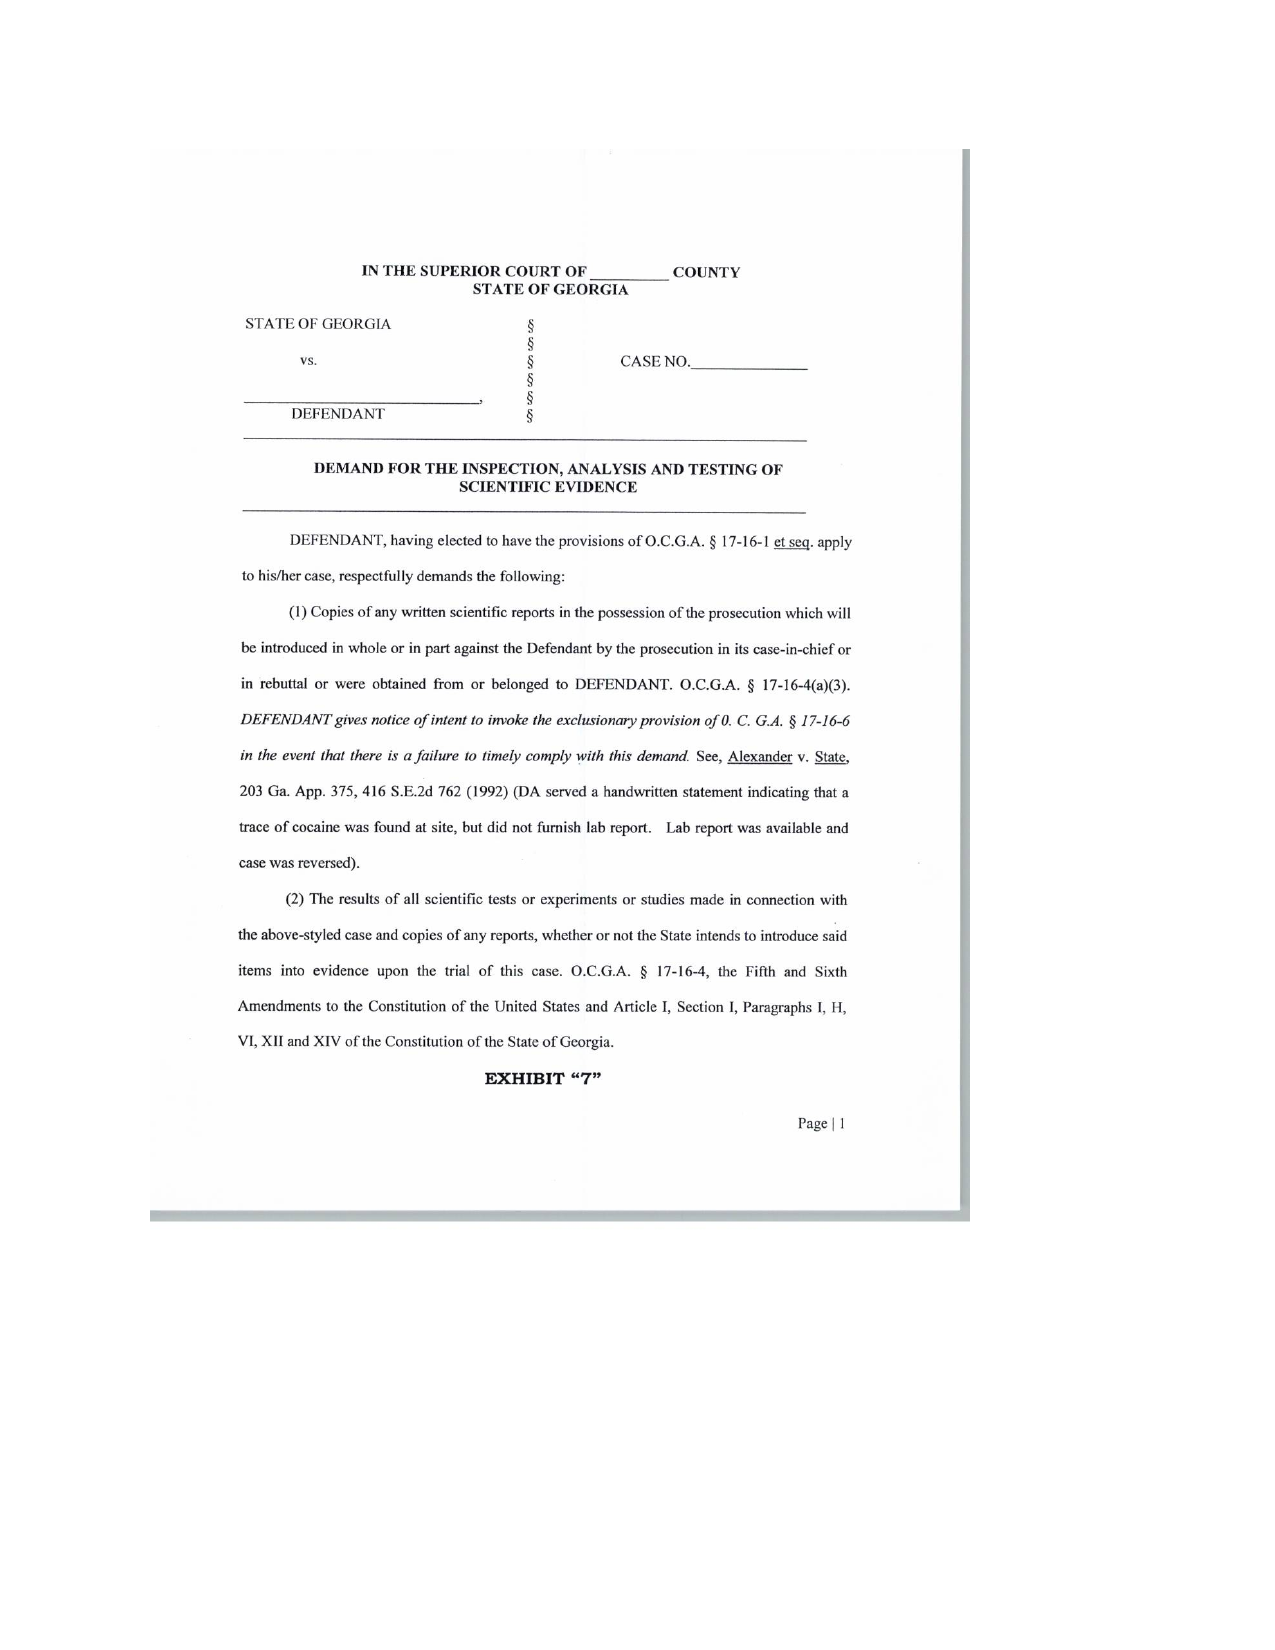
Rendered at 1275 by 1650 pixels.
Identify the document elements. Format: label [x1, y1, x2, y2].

picture [150, 149, 970, 1499]
